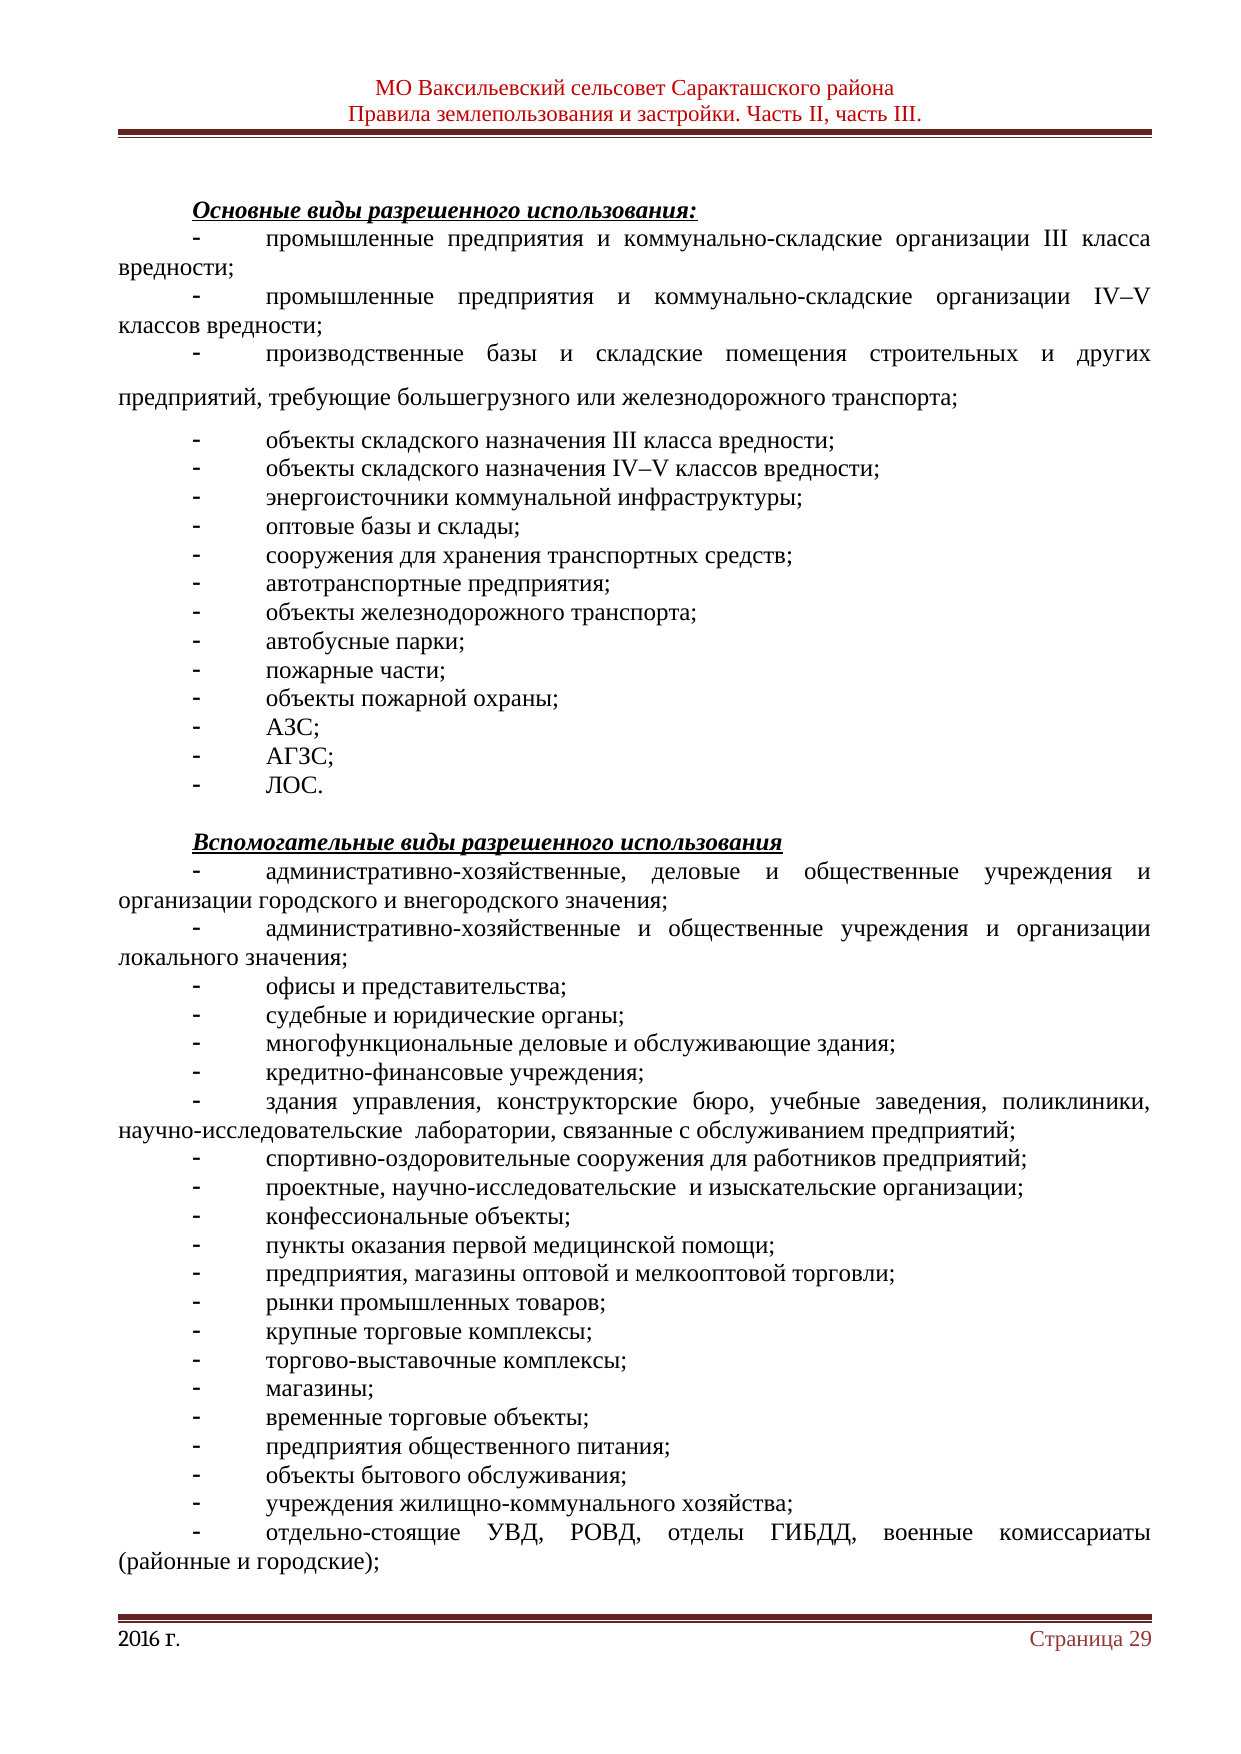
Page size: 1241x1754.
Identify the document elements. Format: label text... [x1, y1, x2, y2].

list автобусные парки; [118, 626, 1152, 655]
list здания управления, конструкторские бюро, учебные заведения, поликлиники, научно-исследовательские лаборатории, связанные с обслуживанием предприятий; [118, 1086, 1152, 1143]
list рынки промышленных товаров; [118, 1287, 1152, 1316]
list промышленные предприятия и коммунально-складские организации III класса вредности; [118, 223, 1152, 281]
list кредитно-финансовые учреждения; [118, 1057, 1152, 1086]
list проектные, научно-исследовательские и изыскательские организации; [118, 1172, 1152, 1201]
list многофункциональные деловые и обслуживающие здания; [118, 1028, 1152, 1057]
list учреждения жилищно-коммунального хозяйства; [118, 1488, 1152, 1517]
list предприятия общественного питания; [118, 1431, 1152, 1460]
list торгово-выставочные комплексы; [118, 1345, 1152, 1373]
list объекты складского назначения III класса вредности; [118, 425, 1152, 453]
list магазины; [118, 1373, 1152, 1402]
list объекты железнодорожного транспорта; [118, 597, 1152, 626]
list крупные торговые комплексы; [118, 1316, 1152, 1345]
list энергоисточники коммунальной инфраструктуры; [118, 482, 1152, 511]
text Основные виды разрешенного использования: [118, 195, 1152, 223]
list сооружения для хранения транспортных средств; [118, 540, 1152, 568]
list административно-хозяйственные, деловые и общественные учреждения и организации городского и внегородского значения; [118, 856, 1152, 913]
list АЗС; [118, 712, 1152, 741]
list предприятия, магазины оптовой и мелкооптовой торговли; [118, 1258, 1152, 1287]
list объекты пожарной охраны; [118, 683, 1152, 712]
list административно-хозяйственные и общественные учреждения и организации локального значения; [118, 913, 1152, 971]
list промышленные предприятия и коммунально-складские организации IV–V классов вредности; [118, 281, 1152, 338]
list офисы и представительства; [118, 971, 1152, 1000]
text Вспомогательные виды разрешенного использования [118, 827, 1152, 856]
list конфессиональные объекты; [118, 1201, 1152, 1230]
list спортивно-оздоровительные сооружения для работников предприятий; [118, 1143, 1152, 1172]
list автотранспортные предприятия; [118, 568, 1152, 597]
list оптовые базы и склады; [118, 511, 1152, 540]
list временные торговые объекты; [118, 1402, 1152, 1431]
list объекты складского назначения IV–V классов вредности; [118, 453, 1152, 482]
list производственные базы и складские помещения строительных и других предприятий, требующие большегрузного или железнодорожного транспорта; [118, 338, 1152, 410]
list судебные и юридические органы; [118, 1000, 1152, 1028]
list ЛОС. [118, 770, 1152, 798]
list пожарные части; [118, 655, 1152, 683]
list отдельно-стоящие УВД, РОВД, отделы ГИБДД, военные комиссариаты (районные и городские); [118, 1517, 1152, 1575]
list объекты бытового обслуживания; [118, 1460, 1152, 1488]
list АГЗС; [118, 741, 1152, 770]
list пункты оказания первой медицинской помощи; [118, 1230, 1152, 1258]
